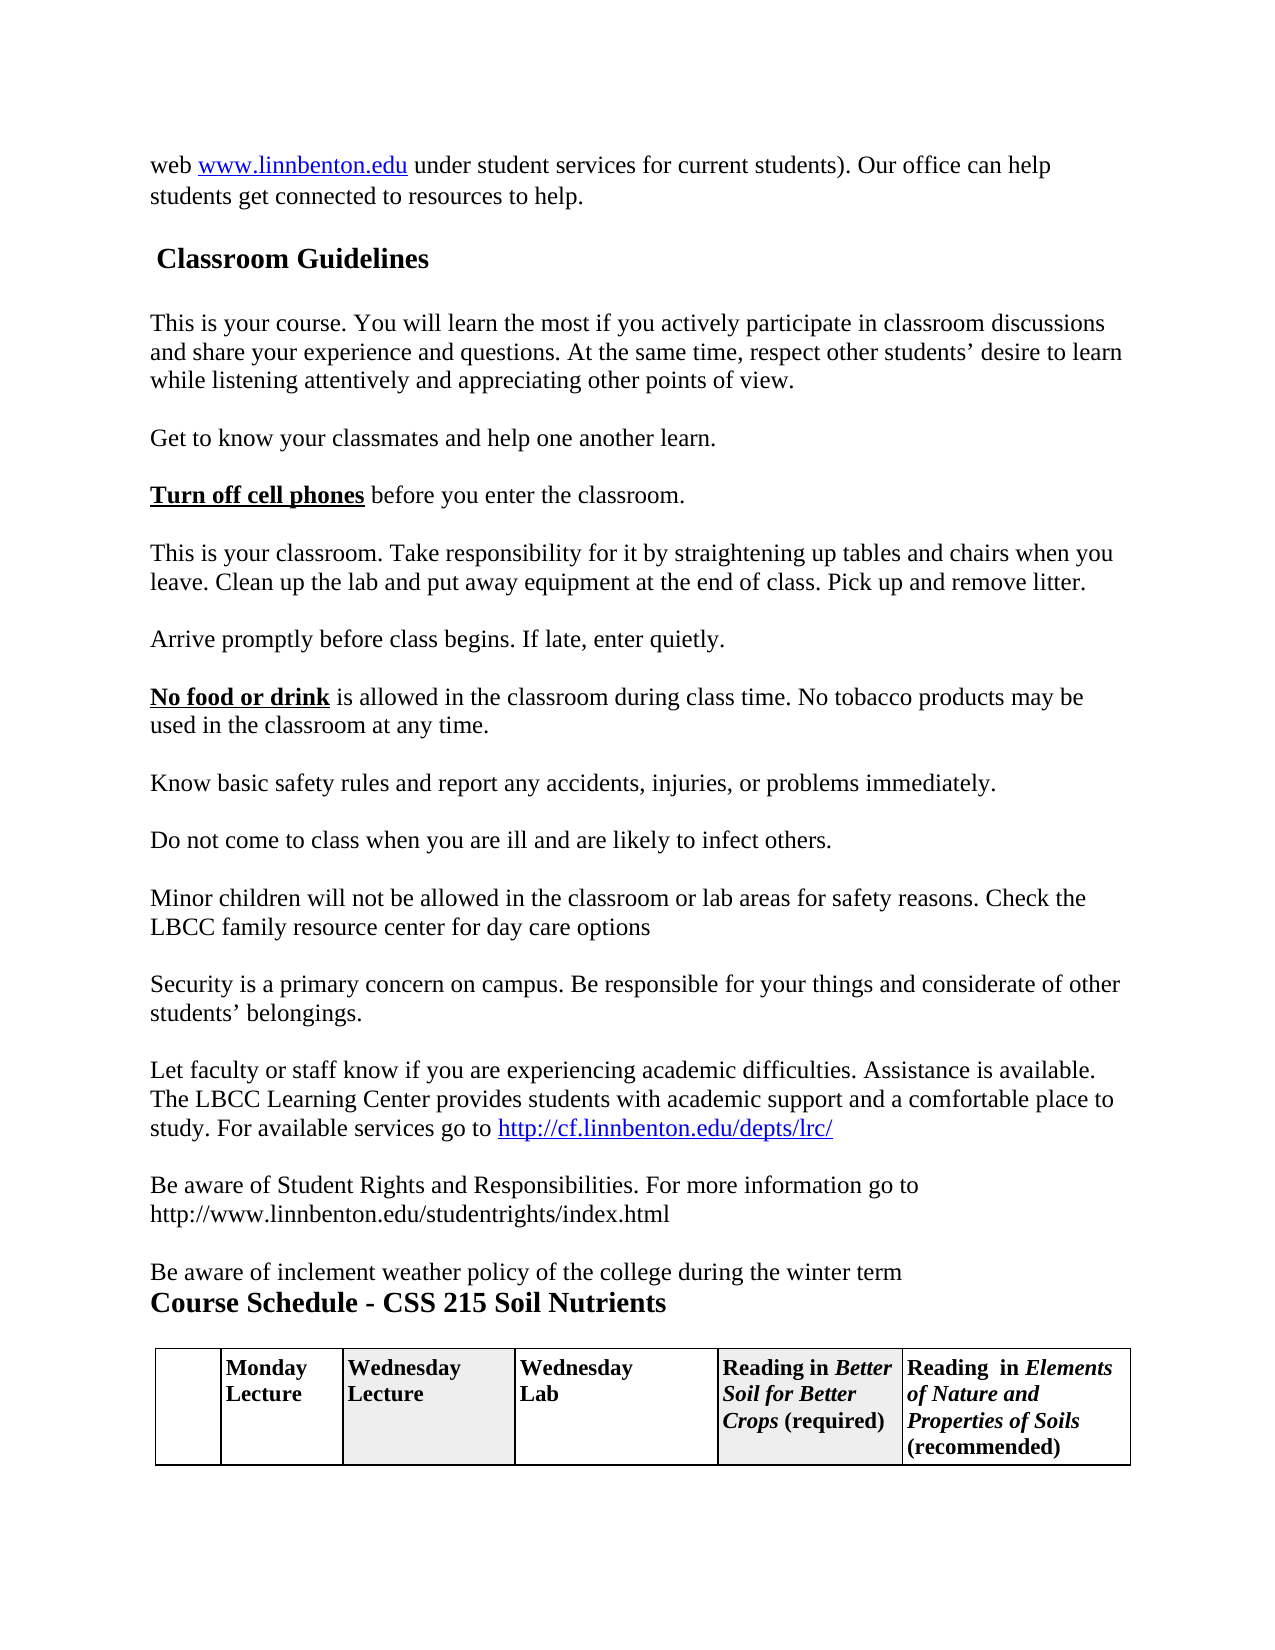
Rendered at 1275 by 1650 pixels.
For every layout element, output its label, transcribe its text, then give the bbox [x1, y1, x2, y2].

text Course Schedule - CSS 215 Soil Nutrients [150, 1285, 1125, 1319]
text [150, 150, 1098, 210]
text This is your classroom. Take responsibility for it by straightening up tables and chairs when you leave. Clean up the lab and put away equipment at the end of class. Pick up and remove litter. [150, 538, 1125, 595]
table_header Wednesday Lecture [344, 1349, 514, 1464]
text Classroom Guidelines [150, 241, 1125, 274]
table_header Wednesday Lab [516, 1349, 717, 1464]
text Get to know your classmates and help one another learn. [150, 423, 1125, 452]
text Let faculty or staff know if you are experiencing academic difficulties. Assistance is available. The LBCC Learning Center provides students with academic support and a comfortable place to study. For available services go to http://cf.linnbenton.edu/depts/lrc/ [150, 1055, 1125, 1142]
text Do not come to class when you are ill and are likely to infect others. [150, 825, 1125, 854]
text Arrive promptly before class begins. If late, enter quietly. [150, 624, 1125, 653]
text Turn off cell phones before you enter the classroom. [150, 480, 1125, 509]
table_header Reading in Better Soil for Better Crops (required) [719, 1349, 902, 1464]
table_header Monday Lecture [222, 1349, 342, 1464]
text Be aware of Student Rights and Responsibilities. For more information go to http://www.linnbenton.edu/studentrights/index.html [150, 1170, 1125, 1228]
table_header [156, 1349, 220, 1464]
text Be aware of inclement weather policy of the college during the winter term [150, 1257, 1125, 1285]
text Know basic safety rules and report any accidents, injuries, or problems immediately. [150, 768, 1125, 797]
text Security is a primary concern on campus. Be responsible for your things and considerate of other students’ belongings. [150, 969, 1125, 1027]
table_header Reading in Elements of Nature and Properties of Soils (recommended) [903, 1349, 1130, 1464]
text Minor children will not be allowed in the classroom or lab areas for safety reasons. Check the LBCC family resource center for day care options [150, 883, 1125, 940]
text This is your course. You will learn the most if you actively participate in classroom discussions and share your experience and questions. At the same time, respect other students’ desire to learn while listening attentively and appreciating other points of view. [150, 308, 1125, 394]
text No food or drink is allowed in the classroom during class time. No tobacco products may be used in the classroom at any time. [150, 682, 1125, 739]
